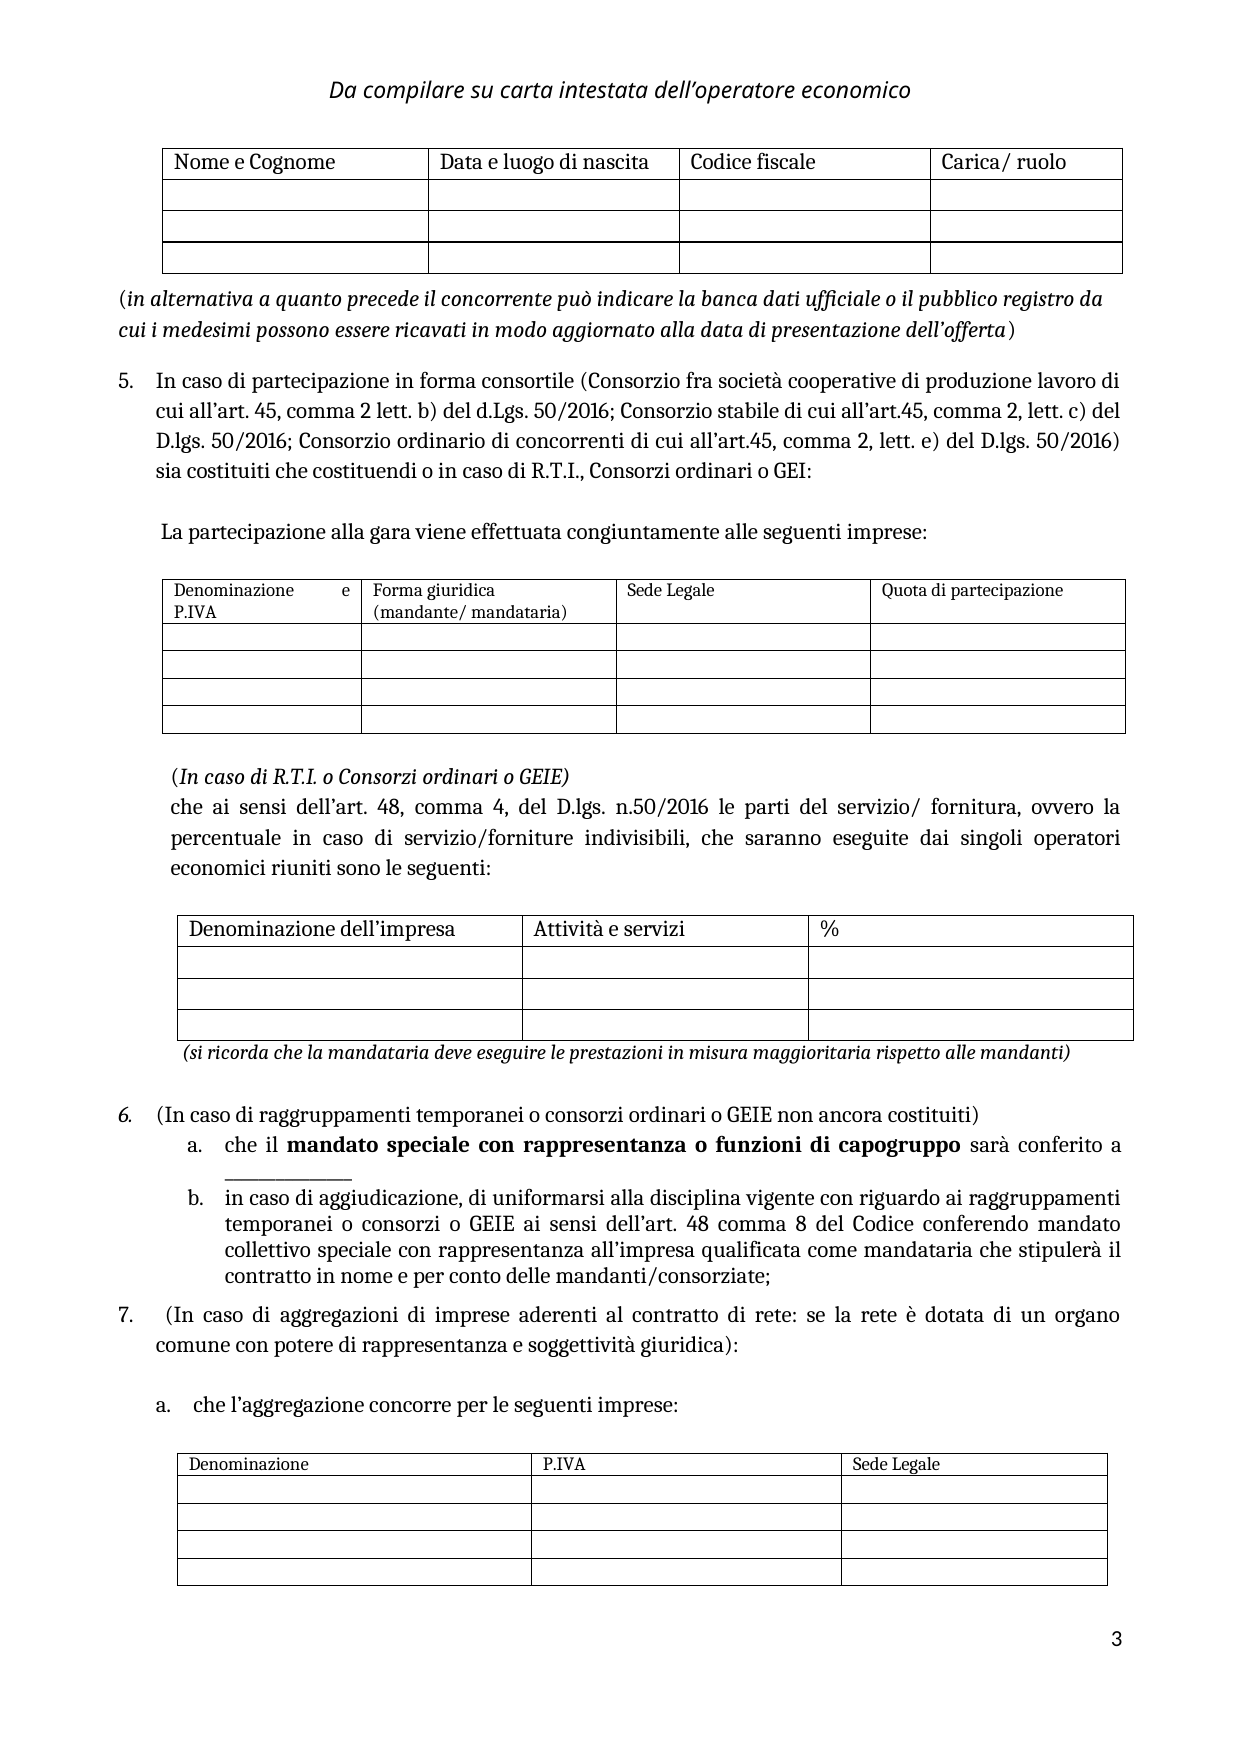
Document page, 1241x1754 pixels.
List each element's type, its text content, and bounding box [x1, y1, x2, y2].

table_cell [523, 947, 808, 977]
list (In caso di raggruppamenti temporanei o consorzi ordinari o GEIE non ancora costituiti) [118, 1101, 1122, 1128]
table_cell [532, 1504, 841, 1530]
text (in alternativa a quanto precede il concorrente può indicare la banca dati ufficiale o il pubblico registro da cui i medesimi possono essere ricavati in modo aggiornato alla data di presentazione dell’offerta) [118, 286, 1122, 343]
table_cell [178, 979, 522, 1009]
table_cell [178, 1504, 531, 1530]
table_cell [809, 1010, 1133, 1040]
table_cell [680, 243, 930, 273]
table_cell [429, 211, 679, 241]
table_cell [532, 1559, 841, 1585]
text che ai sensi dell’art. 48, comma 4, del D.lgs. n.50/2016 le parti del servizio/ fornitura, ovvero la percentuale in caso di servizio/forniture indivisibili, che saranno eseguite dai singoli operatori economici riuniti sono le seguenti: [170, 794, 1122, 881]
table_cell [178, 947, 522, 977]
table_header Data e luogo di nascita [429, 149, 679, 179]
table_header % [809, 916, 1133, 946]
table_cell [178, 1476, 531, 1503]
list In caso di partecipazione in forma consortile (Consorzio fra società cooperative di produzione lavoro di cui all’art. 45, comma 2 lett. b) del d.Lgs. 50/2016; Consorzio stabile di cui all’art.45, comma 2, lett. c) del D.lgs. 50/2016; Consorzio ordinario di concorrenti di cui all’art.45, comma 2, lett. e) del D.lgs. 50/2016) sia costituiti che costituendi o in caso di R.T.I., Consorzi ordinari o GEI: [118, 367, 1122, 484]
table_cell [680, 211, 930, 241]
table_header Denominazione [178, 1454, 531, 1475]
table_cell [163, 624, 361, 650]
table_cell [429, 180, 679, 210]
text (si ricorda che la mandataria deve eseguire le prestazioni in misura maggioritaria rispetto alle mandanti) [177, 1041, 1122, 1065]
table_cell [842, 1504, 1107, 1530]
table_header Denominazione e P.IVA [163, 580, 361, 623]
table_header P.IVA [532, 1454, 841, 1475]
table_cell [163, 180, 428, 210]
table_header Quota di partecipazione [871, 580, 1125, 623]
table_cell [362, 624, 616, 650]
table_header Forma giuridica (mandante/ mandataria) [362, 580, 616, 623]
table_cell [931, 211, 1122, 241]
table_header Sede Legale [617, 580, 870, 623]
table_header Codice fiscale [680, 149, 930, 179]
table_cell [617, 624, 870, 650]
table_cell [178, 1010, 522, 1040]
table_cell [809, 947, 1133, 977]
table_header Denominazione dell’impresa [178, 916, 522, 946]
table_cell [871, 624, 1125, 650]
table_cell [617, 706, 870, 733]
table_cell [871, 651, 1125, 678]
list in caso di aggiudicazione, di uniformarsi alla disciplina vigente con riguardo ai raggruppamenti temporanei o consorzi o GEIE ai sensi dell’art. 48 comma 8 del Codice conferendo mandato collettivo speciale con rappresentanza all’impresa qualificata come mandataria che stipulerà il contratto in nome e per conto delle mandanti/consorziate; [187, 1184, 1122, 1290]
text La partecipazione alla gara viene effettuata congiuntamente alle seguenti imprese: [118, 518, 1122, 545]
table_header Carica/ ruolo [931, 149, 1122, 179]
table_cell [532, 1476, 841, 1503]
table_cell [523, 1010, 808, 1040]
table_cell [532, 1531, 841, 1557]
table_cell [871, 706, 1125, 733]
table_cell [163, 706, 361, 733]
table_cell [362, 651, 616, 678]
text (In caso di R.T.I. o Consorzi ordinari o GEIE) [170, 764, 1122, 790]
table_cell [617, 679, 870, 705]
table_cell [362, 706, 616, 733]
table_cell [163, 679, 361, 705]
table_cell [163, 243, 428, 273]
table_cell [178, 1531, 531, 1557]
list che il mandato speciale con rappresentanza o funzioni di capogruppo sarà conferito a _______________ [187, 1132, 1122, 1184]
table_cell [931, 243, 1122, 273]
table_cell [931, 180, 1122, 210]
list che l’aggregazione concorre per le seguenti imprese: [156, 1392, 1122, 1419]
table_cell [523, 979, 808, 1009]
table_cell [809, 979, 1133, 1009]
table_cell [178, 1559, 531, 1585]
table_cell [163, 211, 428, 241]
table_header Nome e Cognome [163, 149, 428, 179]
table_cell [871, 679, 1125, 705]
list (In caso di aggregazioni di imprese aderenti al contratto di rete: se la rete è dotata di un organo comune con potere di rappresentanza e soggettività giuridica): [118, 1302, 1122, 1358]
table_cell [429, 243, 679, 273]
table_cell [362, 679, 616, 705]
table_cell [617, 651, 870, 678]
table_cell [842, 1531, 1107, 1557]
table_cell [842, 1559, 1107, 1585]
table_header Sede Legale [842, 1454, 1107, 1475]
table_cell [163, 651, 361, 678]
table_header Attività e servizi [523, 916, 808, 946]
table_cell [680, 180, 930, 210]
table_cell [842, 1476, 1107, 1503]
